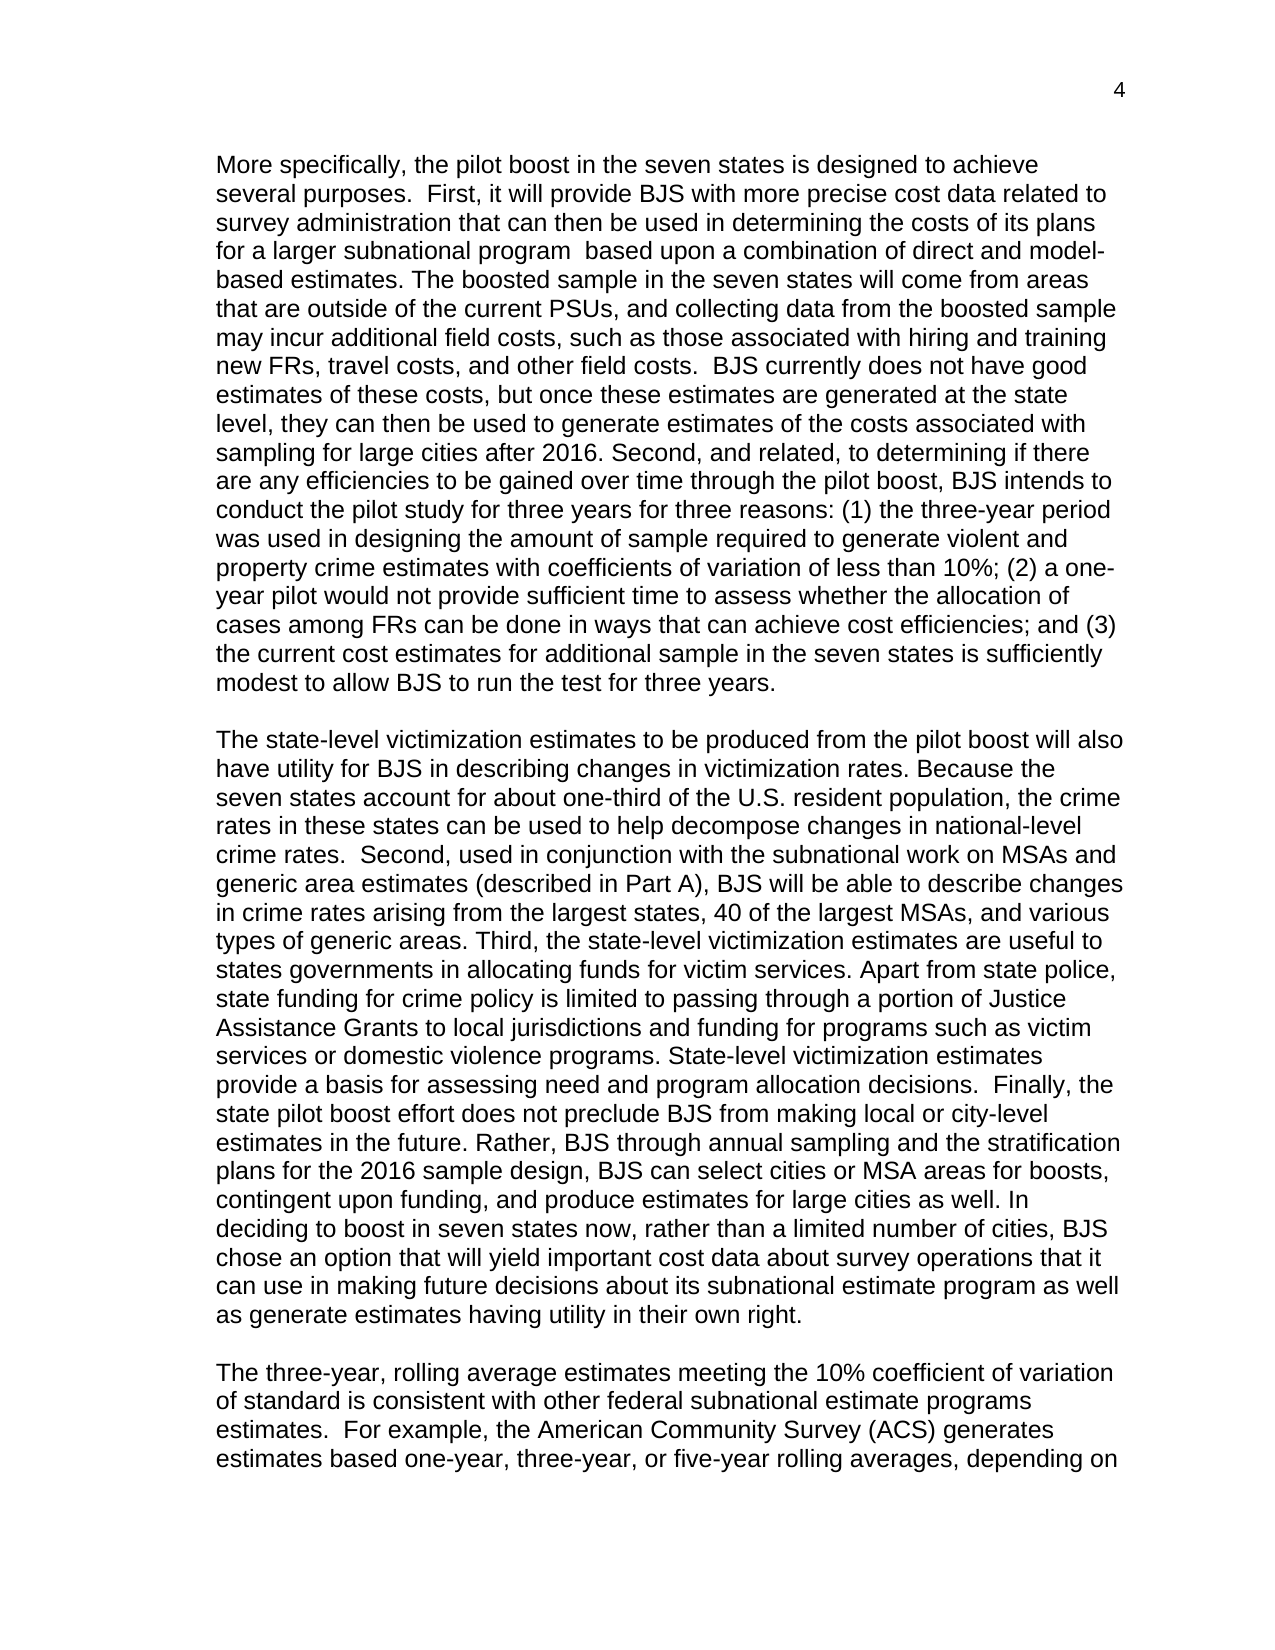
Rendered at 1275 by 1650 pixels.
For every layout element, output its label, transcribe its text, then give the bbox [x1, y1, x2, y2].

list More specifically, the pilot boost in the seven states is designed to achieve several purposes. First, it will provide BJS with more precise cost data related to survey administration that can then be used in determining the costs of its plans for a larger subnational program based upon a combination of direct and model-based estimates. The boosted sample in the seven states will come from areas that are outside of the current PSUs, and collecting data from the boosted sample may incur additional field costs, such as those associated with hiring and training new FRs, travel costs, and other field costs. BJS currently does not have good estimates of these costs, but once these estimates are generated at the state level, they can then be used to generate estimates of the costs associated with sampling for large cities after 2016. Second, and related, to determining if there are any efficiencies to be gained over time through the pilot boost, BJS intends to conduct the pilot study for three years for three reasons: (1) the three-year period was used in designing the amount of sample required to generate violent and property crime estimates with coefficients of variation of less than 10%; (2) a one-year pilot would not provide sufficient time to assess whether the allocation of cases among FRs can be done in ways that can achieve cost efficiencies; and (3) the current cost estimates for additional sample in the seven states is sufficiently modest to allow BJS to run the test for three years. [216, 150, 1125, 696]
list The state-level victimization estimates to be produced from the pilot boost will also have utility for BJS in describing changes in victimization rates. Because the seven states account for about one-third of the U.S. resident population, the crime rates in these states can be used to help decompose changes in national-level crime rates. Second, used in conjunction with the subnational work on MSAs and generic area estimates (described in Part A), BJS will be able to describe changes in crime rates arising from the largest states, 40 of the largest MSAs, and various types of generic areas. Third, the state-level victimization estimates are useful to states governments in allocating funds for victim services. Apart from state police, state funding for crime policy is limited to passing through a portion of Justice Assistance Grants to local jurisdictions and funding for programs such as victim services or domestic violence programs. State-level victimization estimates provide a basis for assessing need and program allocation decisions. Finally, the state pilot boost effort does not preclude BJS from making local or city-level estimates in the future. Rather, BJS through annual sampling and the stratification plans for the 2016 sample design, BJS can select cities or MSA areas for boosts, contingent upon funding, and produce estimates for large cities as well. In deciding to boost in seven states now, rather than a limited number of cities, BJS chose an option that will yield important cost data about survey operations that it can use in making future decisions about its subnational estimate program as well as generate estimates having utility in their own right. [150, 725, 1125, 1329]
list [150, 1357, 1125, 1472]
